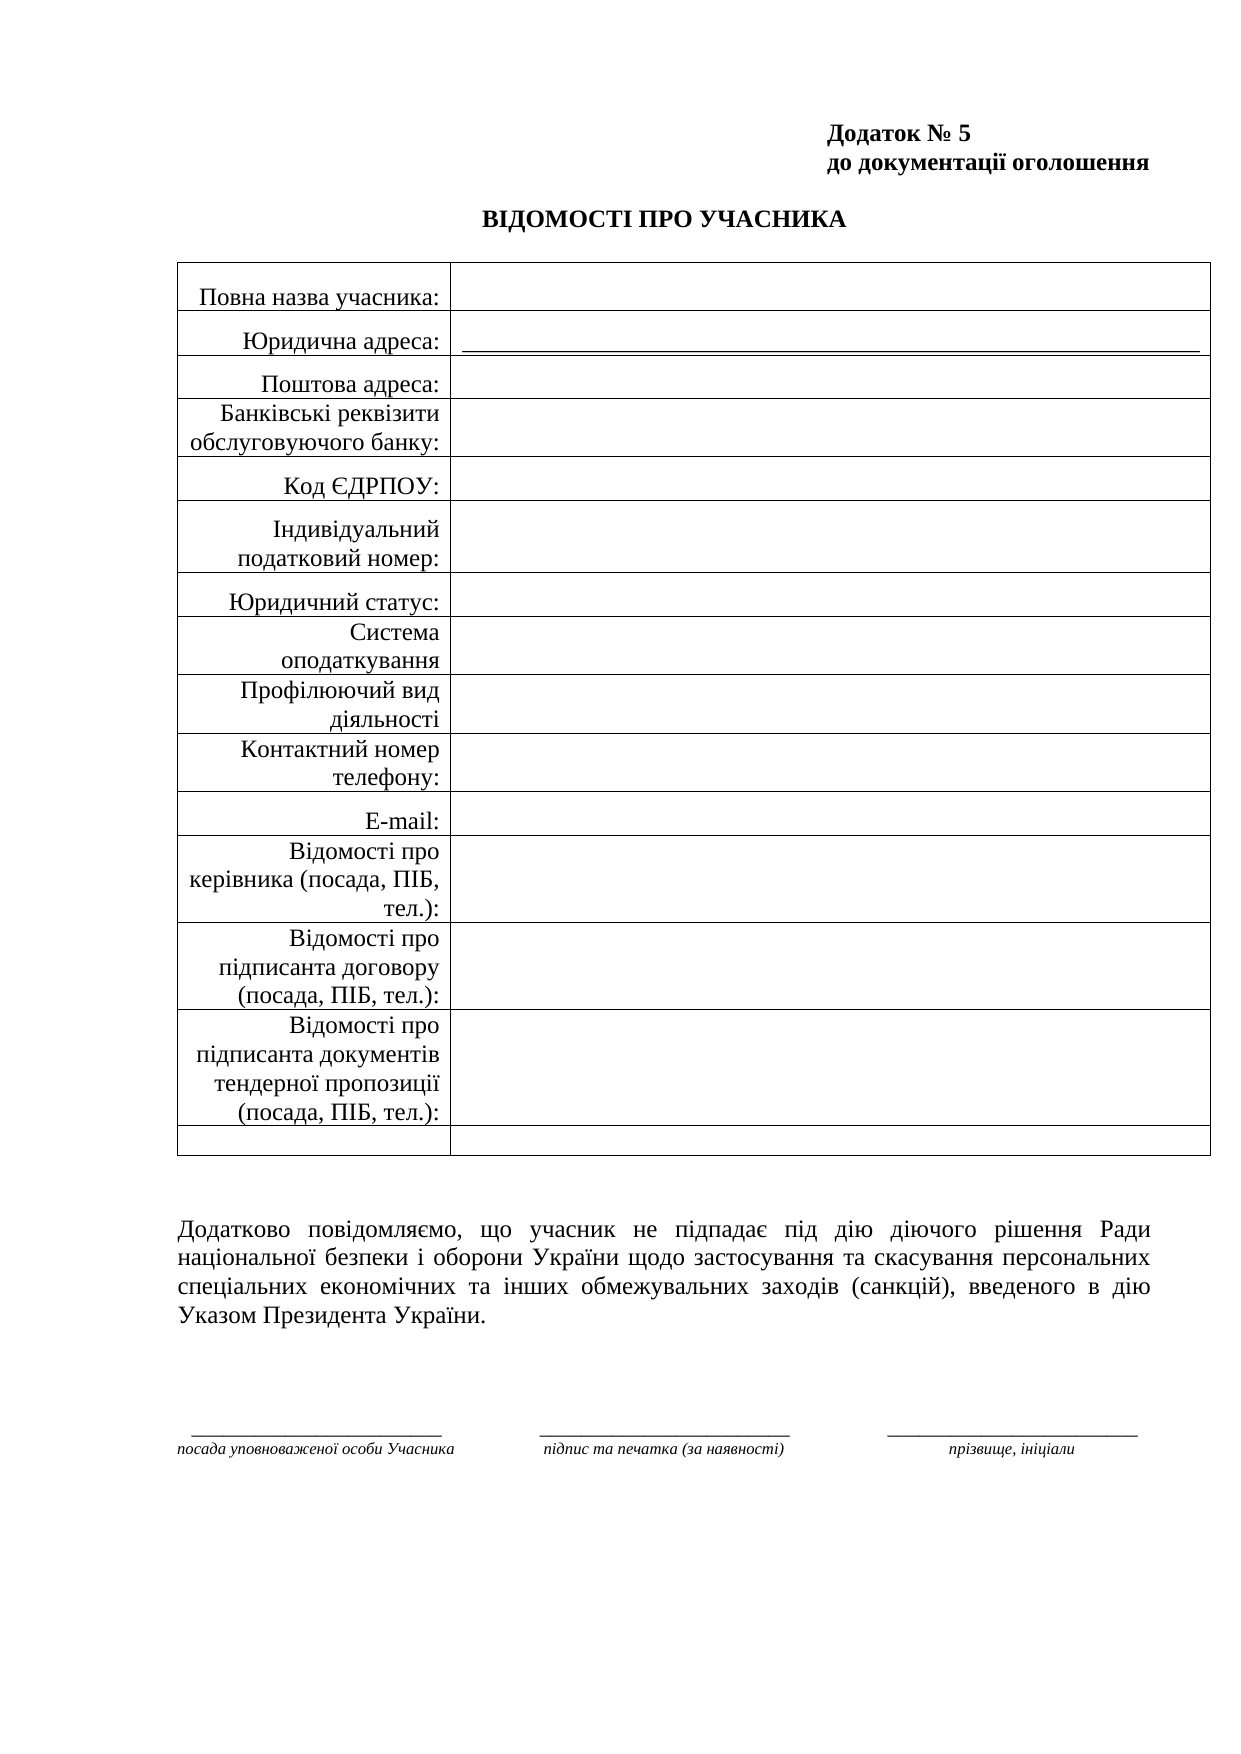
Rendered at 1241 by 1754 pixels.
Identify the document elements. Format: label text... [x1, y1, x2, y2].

table_cell Індивідуальний податковий номер: [178, 501, 450, 572]
table_cell Профілюючий вид діяльності [178, 675, 450, 733]
table_cell [451, 836, 1210, 922]
table_cell [451, 675, 1210, 733]
table_cell [451, 1126, 1210, 1155]
table_header ________________________ [839, 1415, 1186, 1439]
table_cell Банківські реквізити обслуговуючого банку: [178, 399, 450, 456]
table_cell [178, 1126, 450, 1155]
table_cell Відомості про підписанта договору (посада, ПІБ, тел.): [178, 923, 450, 1009]
table_cell ___________________________________________________________ [451, 311, 1210, 355]
table_cell Код ЄДРПОУ: [178, 457, 450, 499]
table_cell Е-mail: [178, 792, 450, 835]
table_cell [451, 457, 1210, 499]
table_cell Система оподаткування [178, 617, 450, 674]
table_cell [451, 617, 1210, 674]
table_cell Юридична адреса: [178, 311, 450, 355]
table_cell Юридичний статус: [178, 573, 450, 616]
table_cell Контактний номер телефону: [178, 734, 450, 791]
table_cell Відомості про підписанта документів тендерної пропозиції (посада, ПІБ, тел.): [178, 1010, 450, 1125]
table_header ________________________ [143, 1415, 490, 1439]
table_header Повна назва учасника: [178, 263, 450, 310]
table_cell [451, 501, 1210, 572]
table_cell посада уповноваженої особи Учасника [143, 1439, 490, 1458]
table_cell прізвище, ініціали [839, 1439, 1186, 1458]
table_header ________________________ [490, 1415, 838, 1439]
table_cell [451, 1010, 1210, 1125]
text Додатково повідомляємо, що учасник не підпадає під дію діючого рішення Ради національної безпеки і оборони України щодо застосування та скасування персональних спеціальних економічних та інших обмежувальних заходів (санкцій), введеного в дію Указом Президента України. [177, 1214, 1152, 1329]
table_cell підпис та печатка (за наявності) [490, 1439, 838, 1458]
table_cell [451, 573, 1210, 616]
text до документації оголошення [827, 147, 1152, 176]
table_header [451, 263, 1210, 310]
table_cell [451, 734, 1210, 791]
table_cell [451, 399, 1210, 456]
table_cell [451, 792, 1210, 835]
table_cell Відомості про керівника (посада, ПІБ, тел.): [178, 836, 450, 922]
text Додаток № 5 [827, 118, 1152, 147]
table_cell Поштова адреса: [178, 356, 450, 397]
table_cell [451, 923, 1210, 1009]
text ВІДОМОСТІ ПРО УЧАСНИКА [177, 204, 1152, 233]
table_cell [451, 356, 1210, 397]
